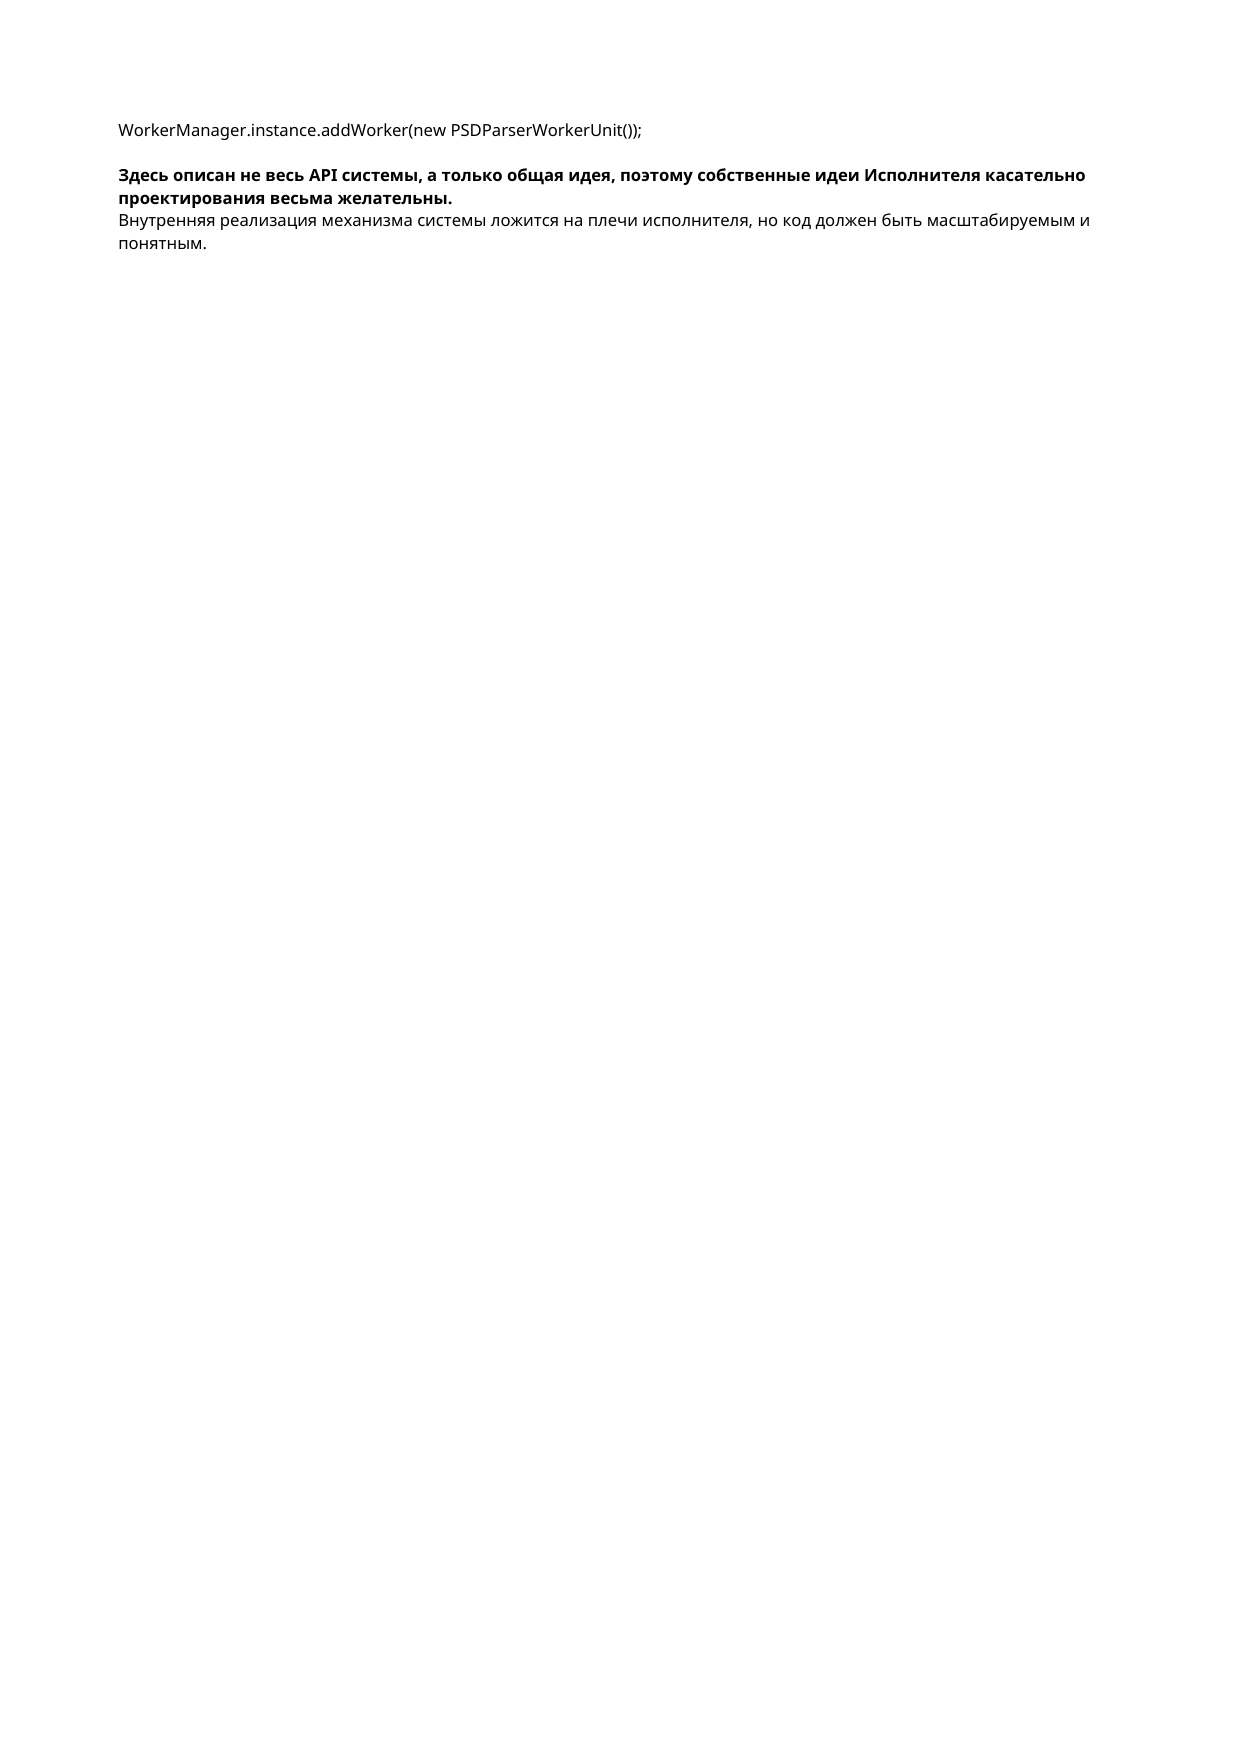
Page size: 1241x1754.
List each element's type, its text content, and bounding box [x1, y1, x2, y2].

text Внутренняя реализация механизма системы ложится на плечи исполнителя, но код должен быть масштабируемым и понятным. [118, 209, 1122, 254]
text WorkerManager.instance.addWorker(new PSDParserWorkerUnit()); [118, 118, 1122, 141]
text Здесь описан не весь API системы, а только общая идея, поэтому собственные идеи Исполнителя касательно проектирования весьма желательны. [118, 163, 1122, 209]
